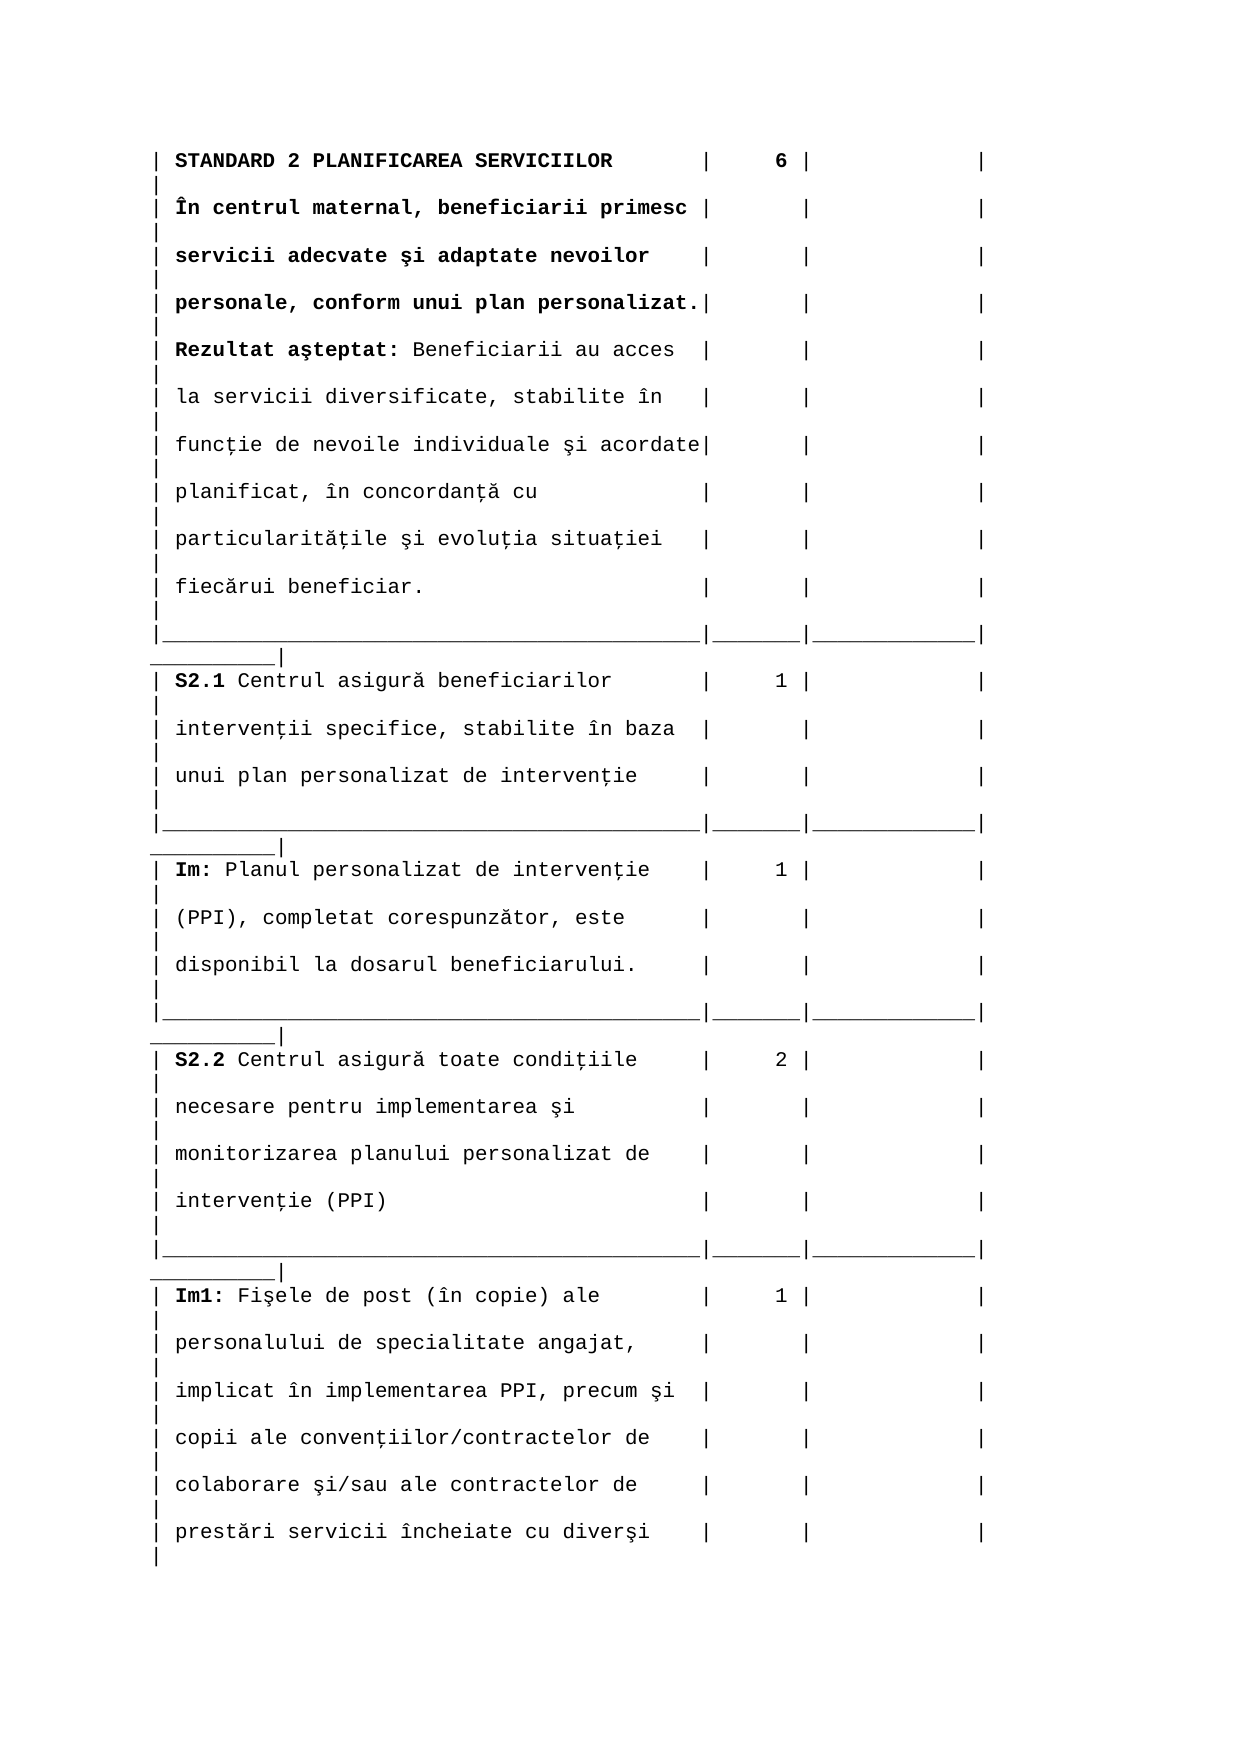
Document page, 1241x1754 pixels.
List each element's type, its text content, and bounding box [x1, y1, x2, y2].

text | intervenţie (PPI) | | | | [150, 1190, 1090, 1238]
text | S2.2 Centrul asigură toate condiţiile | 2 | | | [150, 1048, 1090, 1096]
text | servicii adecvate şi adaptate nevoilor | | | | [150, 244, 1090, 292]
text | (PPI), completat corespunzător, este | | | | [150, 907, 1090, 954]
text | unui plan personalizat de intervenţie | | | | [150, 765, 1090, 812]
text | În centrul maternal, beneficiarii primesc | | | | [150, 197, 1090, 244]
text | personale, conform unui plan personalizat.| | | | [150, 292, 1090, 339]
text | particularităţile şi evoluţia situaţiei | | | | [150, 528, 1090, 576]
text |___________________________________________|_______|_____________|__________| [150, 1001, 1090, 1048]
text | Im: Planul personalizat de intervenţie | 1 | | | [150, 859, 1090, 907]
text | colaborare şi/sau ale contractelor de | | | | [150, 1474, 1090, 1521]
text |___________________________________________|_______|_____________|__________| [150, 623, 1090, 670]
text | intervenţii specifice, stabilite în baza | | | | [150, 717, 1090, 765]
text | la servicii diversificate, stabilite în | | | | [150, 386, 1090, 434]
text | disponibil la dosarul beneficiarului. | | | | [150, 954, 1090, 1001]
text | implicat în implementarea PPI, precum şi | | | | [150, 1379, 1090, 1427]
text |___________________________________________|_______|_____________|__________| [150, 812, 1090, 859]
text | prestări servicii încheiate cu diverşi | | | | [150, 1521, 1090, 1569]
text | STANDARD 2 PLANIFICAREA SERVICIILOR | 6 | | | [150, 150, 1090, 197]
text | copii ale convenţiilor/contractelor de | | | | [150, 1427, 1090, 1474]
text |___________________________________________|_______|_____________|__________| [150, 1238, 1090, 1285]
text | personalului de specialitate angajat, | | | | [150, 1332, 1090, 1379]
text | monitorizarea planului personalizat de | | | | [150, 1143, 1090, 1190]
text | S2.1 Centrul asigură beneficiarilor | 1 | | | [150, 670, 1090, 717]
text | Im1: Fişele de post (în copie) ale | 1 | | | [150, 1285, 1090, 1332]
text | fiecărui beneficiar. | | | | [150, 576, 1090, 623]
text | funcţie de nevoile individuale şi acordate| | | | [150, 434, 1090, 481]
text | planificat, în concordanţă cu | | | | [150, 481, 1090, 528]
text | necesare pentru implementarea şi | | | | [150, 1096, 1090, 1143]
text | Rezultat aşteptat: Beneficiarii au acces | | | | [150, 339, 1090, 386]
